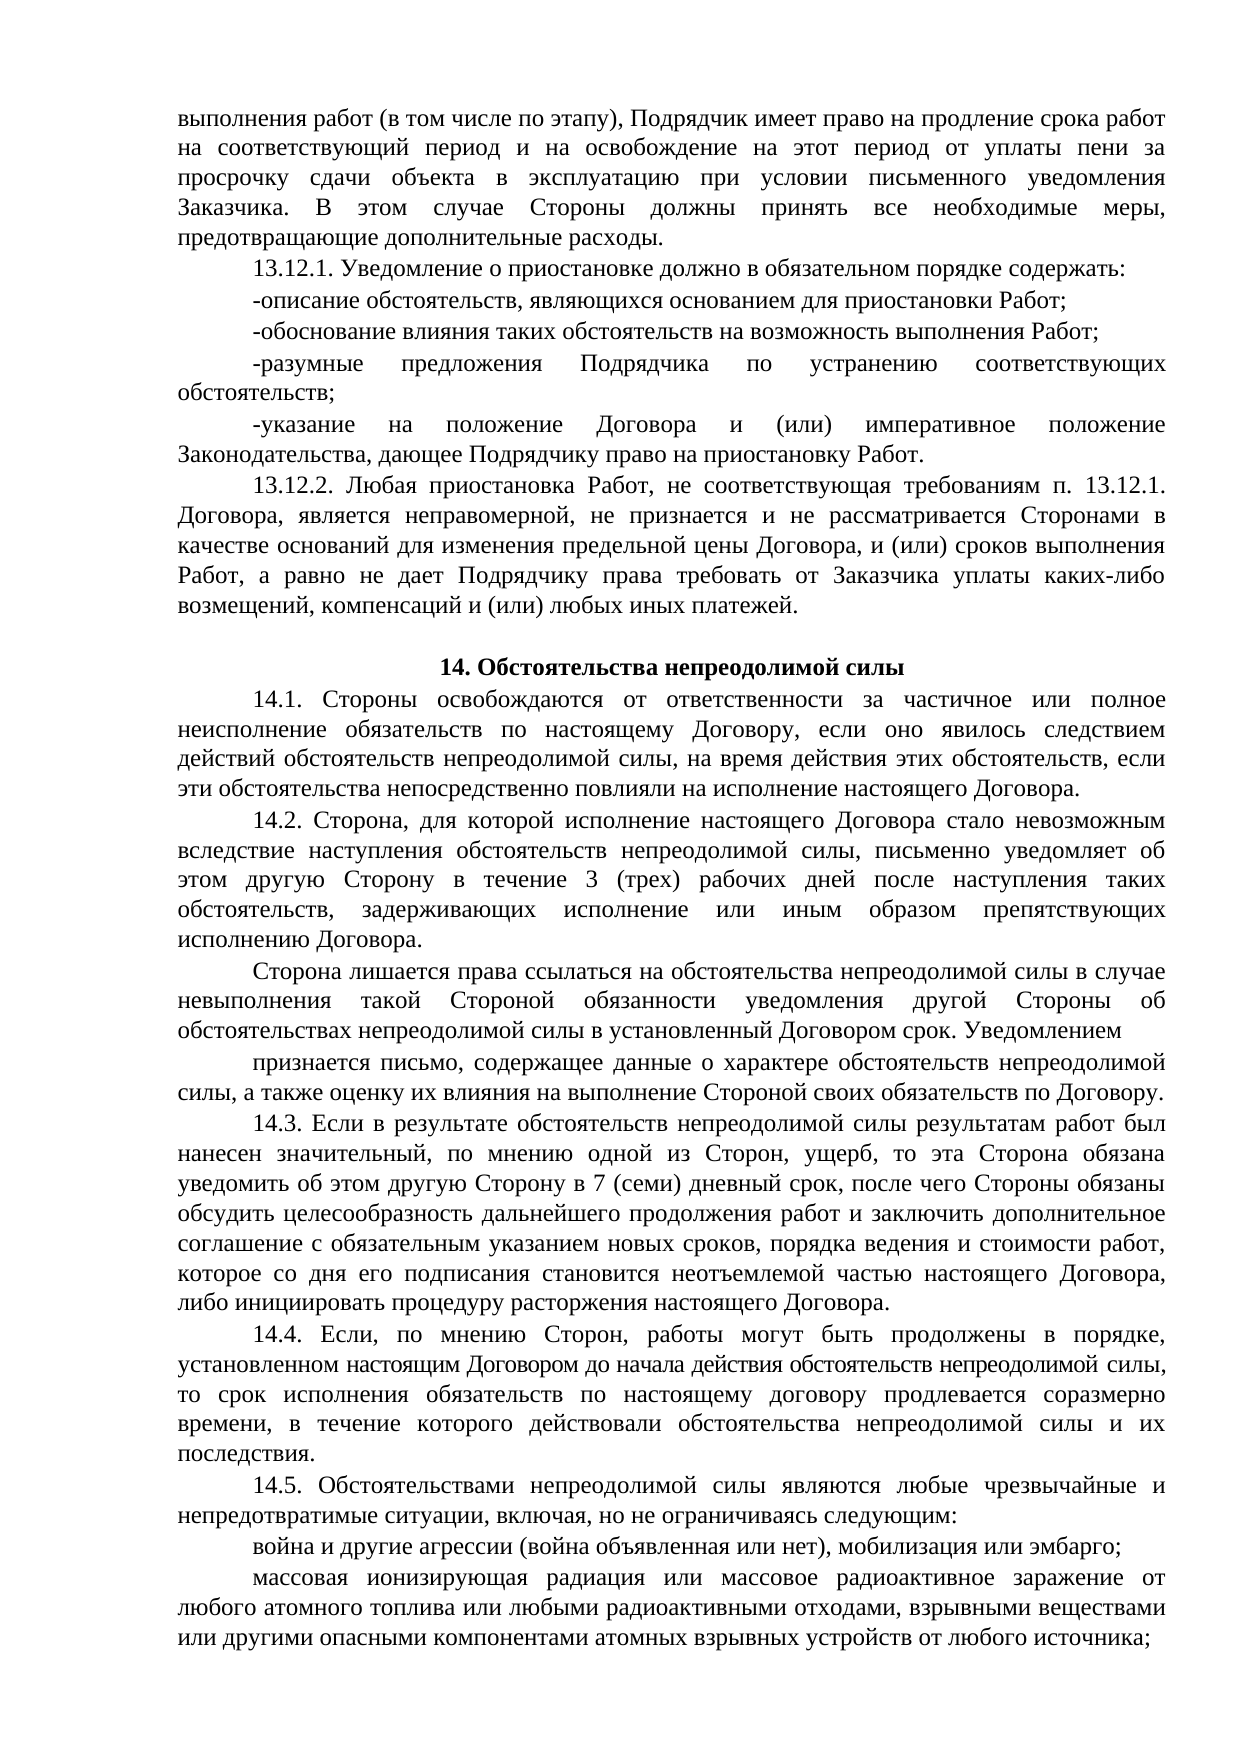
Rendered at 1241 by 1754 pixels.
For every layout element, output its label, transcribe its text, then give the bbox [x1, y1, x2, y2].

text 13.12.2. Любая приостановка Работ, не соответствующая требованиям п. 13.12.1. Договора, является неправомерной, не признается и не рассматривается Сторонами в качестве оснований для изменения предельной цены Договора, и (или) сроков выполнения Работ, а равно не дает Подрядчику права требовать от Заказчика уплаты каких-либо возмещений, компенсаций и (или) любых иных платежей. [177, 470, 1167, 618]
text 14. Обстоятельства непреодолимой силы [177, 652, 1167, 681]
text Сторона лишается права ссылаться на обстоятельства непреодолимой силы в случае невыполнения такой Стороной обязанности уведомления другой Стороны об обстоятельствах непреодолимой силы в установленный Договором срок. Уведомлением [177, 956, 1167, 1044]
text 14.5. Обстоятельствами непреодолимой силы являются любые чрезвычайные и непредотвратимые ситуации, включая, но не ограничиваясь следующим: [177, 1470, 1167, 1528]
text 14.2. Сторона, для которой исполнение настоящего Договора стало невозможным вследствие наступления обстоятельств непреодолимой силы, письменно уведомляет об этом другую Сторону в течение 3 (трех) рабочих дней после наступления таких обстоятельств, задерживающих исполнение или иным образом препятствующих исполнению Договора. [177, 805, 1167, 953]
text 14.1. Стороны освобождаются от ответственности за частичное или полное неисполнение обязательств по настоящему Договору, если оно явилось следствием действий обстоятельств непреодолимой силы, на время действия этих обстоятельств, если эти обстоятельства непосредственно повлияли на исполнение настоящего Договора. [177, 684, 1167, 802]
text 13.12.1. Уведомление о приостановке должно в обязательном порядке содержать: [177, 253, 1167, 282]
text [177, 103, 1167, 251]
text массовая ионизирующая радиация или массовое радиоактивное заражение от любого атомного топлива или любыми радиоактивными отходами, взрывными веществами или другими опасными компонентами атомных взрывных устройств от любого источника; [177, 1562, 1167, 1651]
text война и другие агрессии (война объявленная или нет), мобилизация или эмбарго; [177, 1531, 1167, 1560]
text 14.3. Если в результате обстоятельств непреодолимой силы результатам работ был нанесен значительный, по мнению одной из Сторон, ущерб, то эта Сторона обязана уведомить об этом другую Сторону в 7 (семи) дневный срок, после чего Стороны обязаны обсудить целесообразность дальнейшего продолжения работ и заключить дополнительное соглашение с обязательным указанием новых сроков, порядка ведения и стоимости работ, которое со дня его подписания становится неотъемлемой частью настоящего Договора, либо инициировать процедуру расторжения настоящего Договора. [177, 1108, 1167, 1316]
text -указание на положение Договора и (или) императивное положение Законодательства, дающее Подрядчику право на приостановку Работ. [177, 409, 1167, 467]
text 14.4. Если, по мнению Сторон, работы могут быть продолжены в порядке, установленном настоящим Договором до начала действия обстоятельств непреодолимой силы, то срок исполнения обязательств по настоящему договору продлевается соразмерно времени, в течение которого действовали обстоятельства непреодолимой силы и их последствия. [177, 1319, 1167, 1467]
text -обоснование влияния таких обстоятельств на возможность выполнения Работ; [177, 316, 1167, 345]
text -описание обстоятельств, являющихся основанием для приостановки Работ; [177, 285, 1167, 314]
text признается письмо, содержащее данные о характере обстоятельств непреодолимой силы, а также оценку их влияния на выполнение Стороной своих обязательств по Договору. [177, 1047, 1167, 1106]
text -разумные предложения Подрядчика по устранению соответствующих обстоятельств; [177, 348, 1167, 406]
